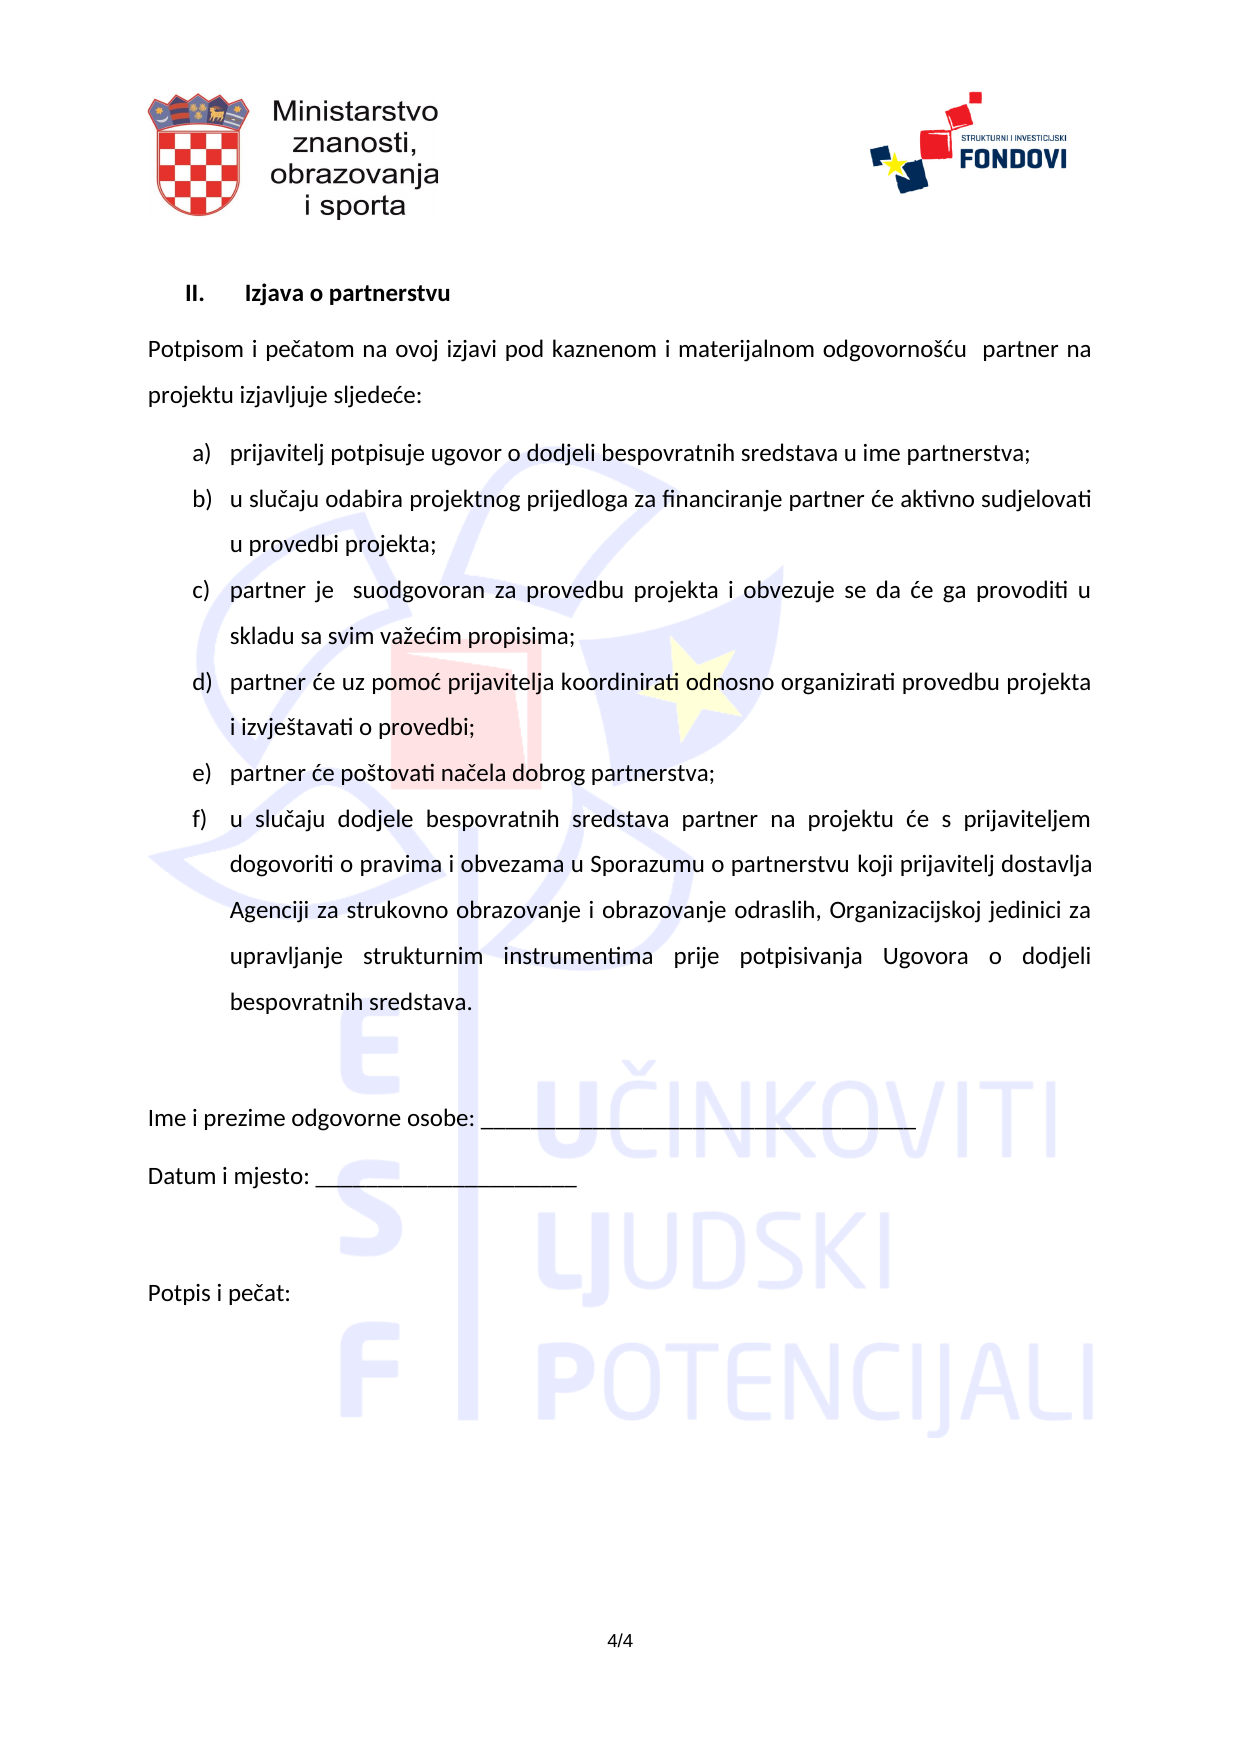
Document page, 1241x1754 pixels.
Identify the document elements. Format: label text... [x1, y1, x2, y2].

text Potpis i pečat: [148, 1277, 1093, 1307]
list prijavitelj potpisuje ugovor o dodjeli bespovratnih sredstava u ime partnerstva; [192, 437, 1093, 467]
picture [848, 73, 1093, 220]
list u slučaju dodjele bespovratnih sredstava partner na projektu će s prijaviteljem dogovoriti o pravima i obvezama u Sporazumu o partnerstvu koji prijavitelj dostavlja Agenciji za strukovno obrazovanje i obrazovanje odraslih, Organizacijskoj jedinici za upravljanje strukturnim instrumentima prije potpisivanja Ugovora o dodjeli bespovratnih sredstava. [192, 803, 1093, 1016]
list u slučaju odabira projektnog prijedloga za financiranje partner će aktivno sudjelovati u provedbi projekta; [192, 483, 1093, 559]
list partner će poštovati načela dobrog partnerstva; [192, 757, 1093, 788]
picture [147, 93, 439, 220]
text Potpisom i pečatom na ovoj izjavi pod kaznenom i materijalnom odgovornošću partner na projektu izjavljuje sljedeće: [148, 333, 1093, 409]
list Izjava o partnerstvu [185, 277, 1093, 308]
text Ime i prezime odgovorne osobe: ___________________________________ [148, 1102, 1093, 1133]
list partner je suodgovoran za provedbu projekta i obvezuje se da će ga provoditi u skladu sa svim važećim propisima; [192, 574, 1093, 650]
text Datum i mjesto: _____________________ [148, 1160, 1093, 1191]
list partner će uz pomoć prijavitelja koordinirati odnosno organizirati provedbu projekta i izvještavati o provedbi; [192, 666, 1093, 742]
